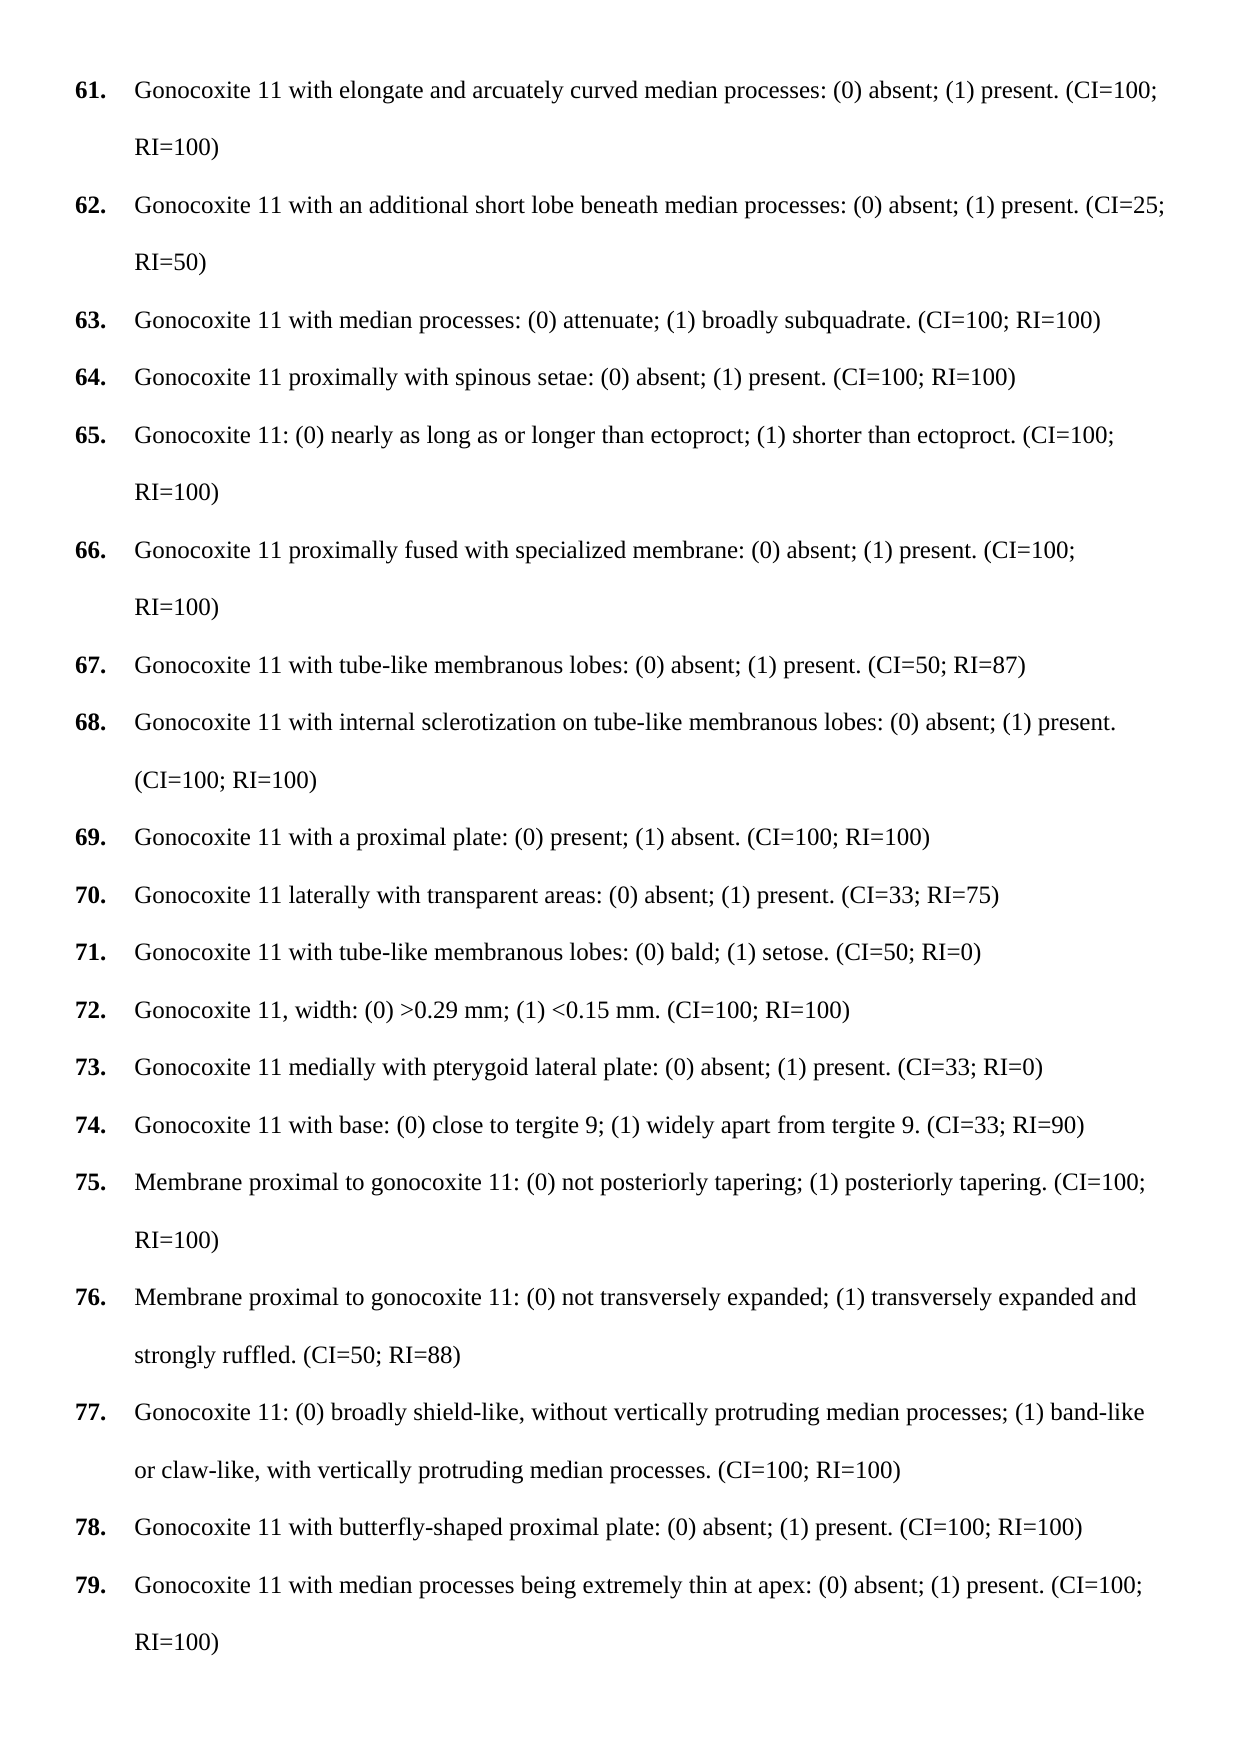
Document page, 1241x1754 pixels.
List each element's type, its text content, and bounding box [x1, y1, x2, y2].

list Gonocoxite 11 proximally with spinous setae: (0) absent; (1) present. (CI=100; RI=100) [75, 362, 1165, 391]
list Gonocoxite 11 with an additional short lobe beneath median processes: (0) absent; (1) present. (CI=25; RI=50) [75, 190, 1165, 276]
list Membrane proximal to gonocoxite 11: (0) not posteriorly tapering; (1) posteriorly tapering. (CI=100; RI=100) [75, 1167, 1165, 1254]
list Gonocoxite 11 laterally with transparent areas: (0) absent; (1) present. (CI=33; RI=75) [75, 880, 1165, 909]
list Gonocoxite 11 proximally fused with specialized membrane: (0) absent; (1) present. (CI=100; RI=100) [75, 535, 1165, 621]
list Gonocoxite 11 with butterfly-shaped proximal plate: (0) absent; (1) present. (CI=100; RI=100) [75, 1512, 1165, 1541]
list Gonocoxite 11 with base: (0) close to tergite 9; (1) widely apart from tergite 9. (CI=33; RI=90) [75, 1110, 1165, 1139]
list Gonocoxite 11 medially with pterygoid lateral plate: (0) absent; (1) present. (CI=33; RI=0) [75, 1052, 1165, 1081]
list Gonocoxite 11: (0) nearly as long as or longer than ectoproct; (1) shorter than ectoproct. (CI=100; RI=100) [75, 420, 1165, 506]
list Gonocoxite 11 with a proximal plate: (0) present; (1) absent. (CI=100; RI=100) [75, 822, 1165, 851]
list Gonocoxite 11 with tube-like membranous lobes: (0) bald; (1) setose. (CI=50; RI=0) [75, 937, 1165, 966]
list Gonocoxite 11 with median processes: (0) attenuate; (1) broadly subquadrate. (CI=100; RI=100) [75, 305, 1165, 334]
list Gonocoxite 11 with median processes being extremely thin at apex: (0) absent; (1) present. (CI=100; RI=100) [75, 1570, 1165, 1656]
list Gonocoxite 11, width: (0) >0.29 mm; (1) <0.15 mm. (CI=100; RI=100) [75, 995, 1165, 1024]
list Gonocoxite 11 with elongate and arcuately curved median processes: (0) absent; (1) present. (CI=100; RI=100) [75, 75, 1165, 161]
list Gonocoxite 11 with tube-like membranous lobes: (0) absent; (1) present. (CI=50; RI=87) [75, 650, 1165, 679]
list Gonocoxite 11: (0) broadly shield-like, without vertically protruding median processes; (1) band-like or claw-like, with vertically protruding median processes. (CI=100; RI=100) [75, 1397, 1165, 1484]
list Gonocoxite 11 with internal sclerotization on tube-like membranous lobes: (0) absent; (1) present. (CI=100; RI=100) [75, 707, 1165, 794]
list Membrane proximal to gonocoxite 11: (0) not transversely expanded; (1) transversely expanded and strongly ruffled. (CI=50; RI=88) [75, 1282, 1165, 1369]
